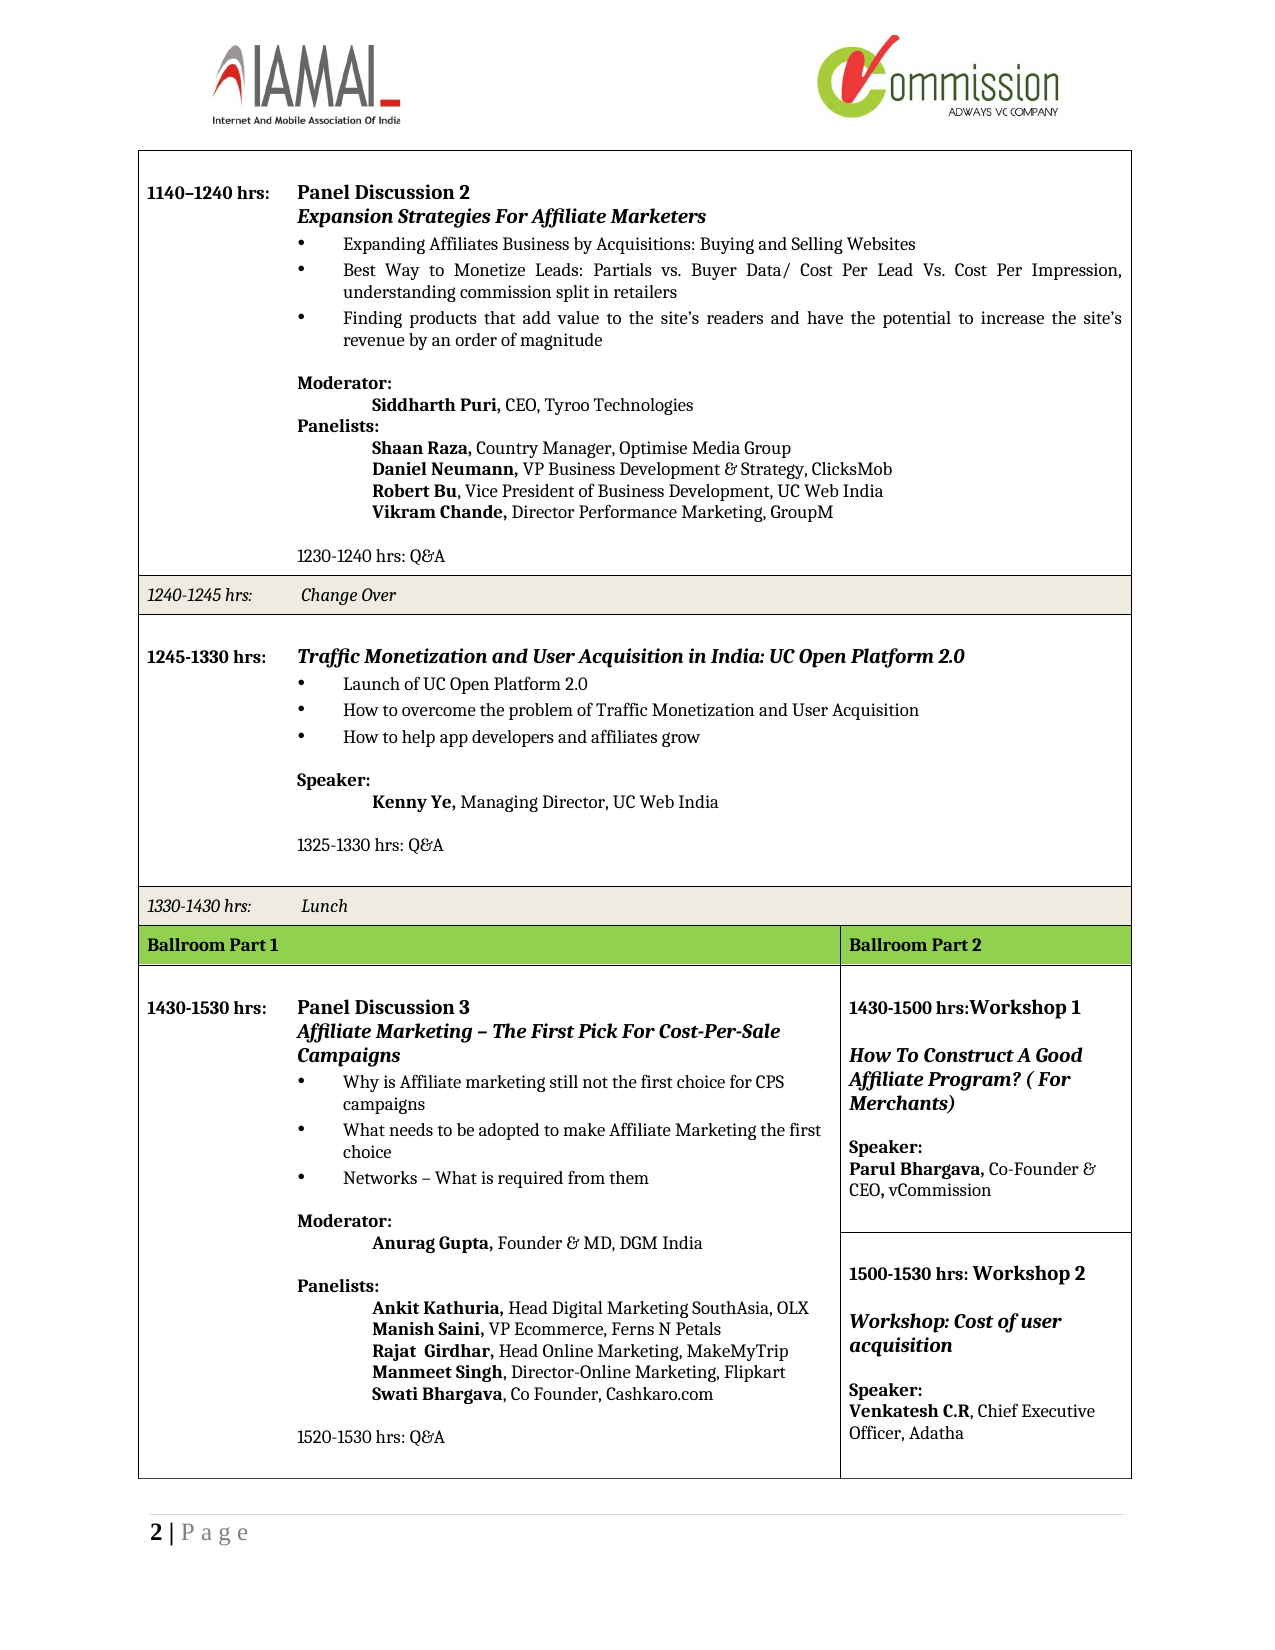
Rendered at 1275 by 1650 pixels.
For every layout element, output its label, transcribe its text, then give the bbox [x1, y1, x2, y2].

table_cell 1500-1530 hrs: Workshop 2 Workshop: Cost of user acquisition Speaker: Venkatesh C.R, Chief Executive Officer, Adatha [841, 1233, 1131, 1478]
table_cell Ballroom Part 1 [139, 926, 840, 964]
picture [212, 45, 400, 124]
table_cell 1245-1330 hrs: Traffic Monetization and User Acquisition in India: UC Open Platform 2.0 Launch of UC Open Platform 2.0 How to overcome the problem of Traffic Monetization and User Acquisition How to help app developers and affiliates grow Speaker: Kenny Ye, Managing Director, UC Web India 1325-1330 hrs: Q&A [139, 615, 1131, 886]
picture [812, 29, 1063, 124]
table_cell 1430-1530 hrs: Panel Discussion 3 Affiliate Marketing – The First Pick For Cost-Per-Sale Campaigns Why is Affiliate marketing still not the first choice for CPS campaigns What needs to be adopted to make Affiliate Marketing the first choice Networks – What is required from them Moderator: Anurag Gupta, Founder & MD, DGM India Panelists: Ankit Kathuria, Head Digital Marketing SouthAsia, OLX Manish Saini, VP Ecommerce, Ferns N Petals Rajat Girdhar, Head Online Marketing, MakeMyTrip Manmeet Singh, Director-Online Marketing, Flipkart Swati Bhargava, Co Founder, Cashkaro.com 1520-1530 hrs: Q&A [139, 966, 840, 1478]
table_cell 1430-1500 hrs:Workshop 1 How To Construct A Good Affiliate Program? ( For Merchants) Speaker: Parul Bhargava, Co-Founder & CEO, vCommission [841, 966, 1131, 1231]
table_cell 1330-1430 hrs: Lunch [139, 887, 1131, 925]
table_cell Ballroom Part 2 [841, 926, 1131, 964]
table_cell 1140–1240 hrs: Panel Discussion 2 Expansion Strategies For Affiliate Marketers Expanding Affiliates Business by Acquisitions: Buying and Selling Websites Best Way to Monetize Leads: Partials vs. Buyer Data/ Cost Per Lead Vs. Cost Per Impression, understanding commission split in retailers Finding products that add value to the site’s readers and have the potential to increase the site’s revenue by an order of magnitude Moderator: Siddharth Puri, CEO, Tyroo Technologies Panelists: Shaan Raza, Country Manager, Optimise Media Group Daniel Neumann, VP Business Development & Strategy, ClicksMob Robert Bu, Vice President of Business Development, UC Web India Vikram Chande, Director Performance Marketing, GroupM 1230-1240 hrs: Q&A [139, 151, 1131, 575]
table_cell 1240-1245 hrs: Change Over [139, 576, 1131, 614]
